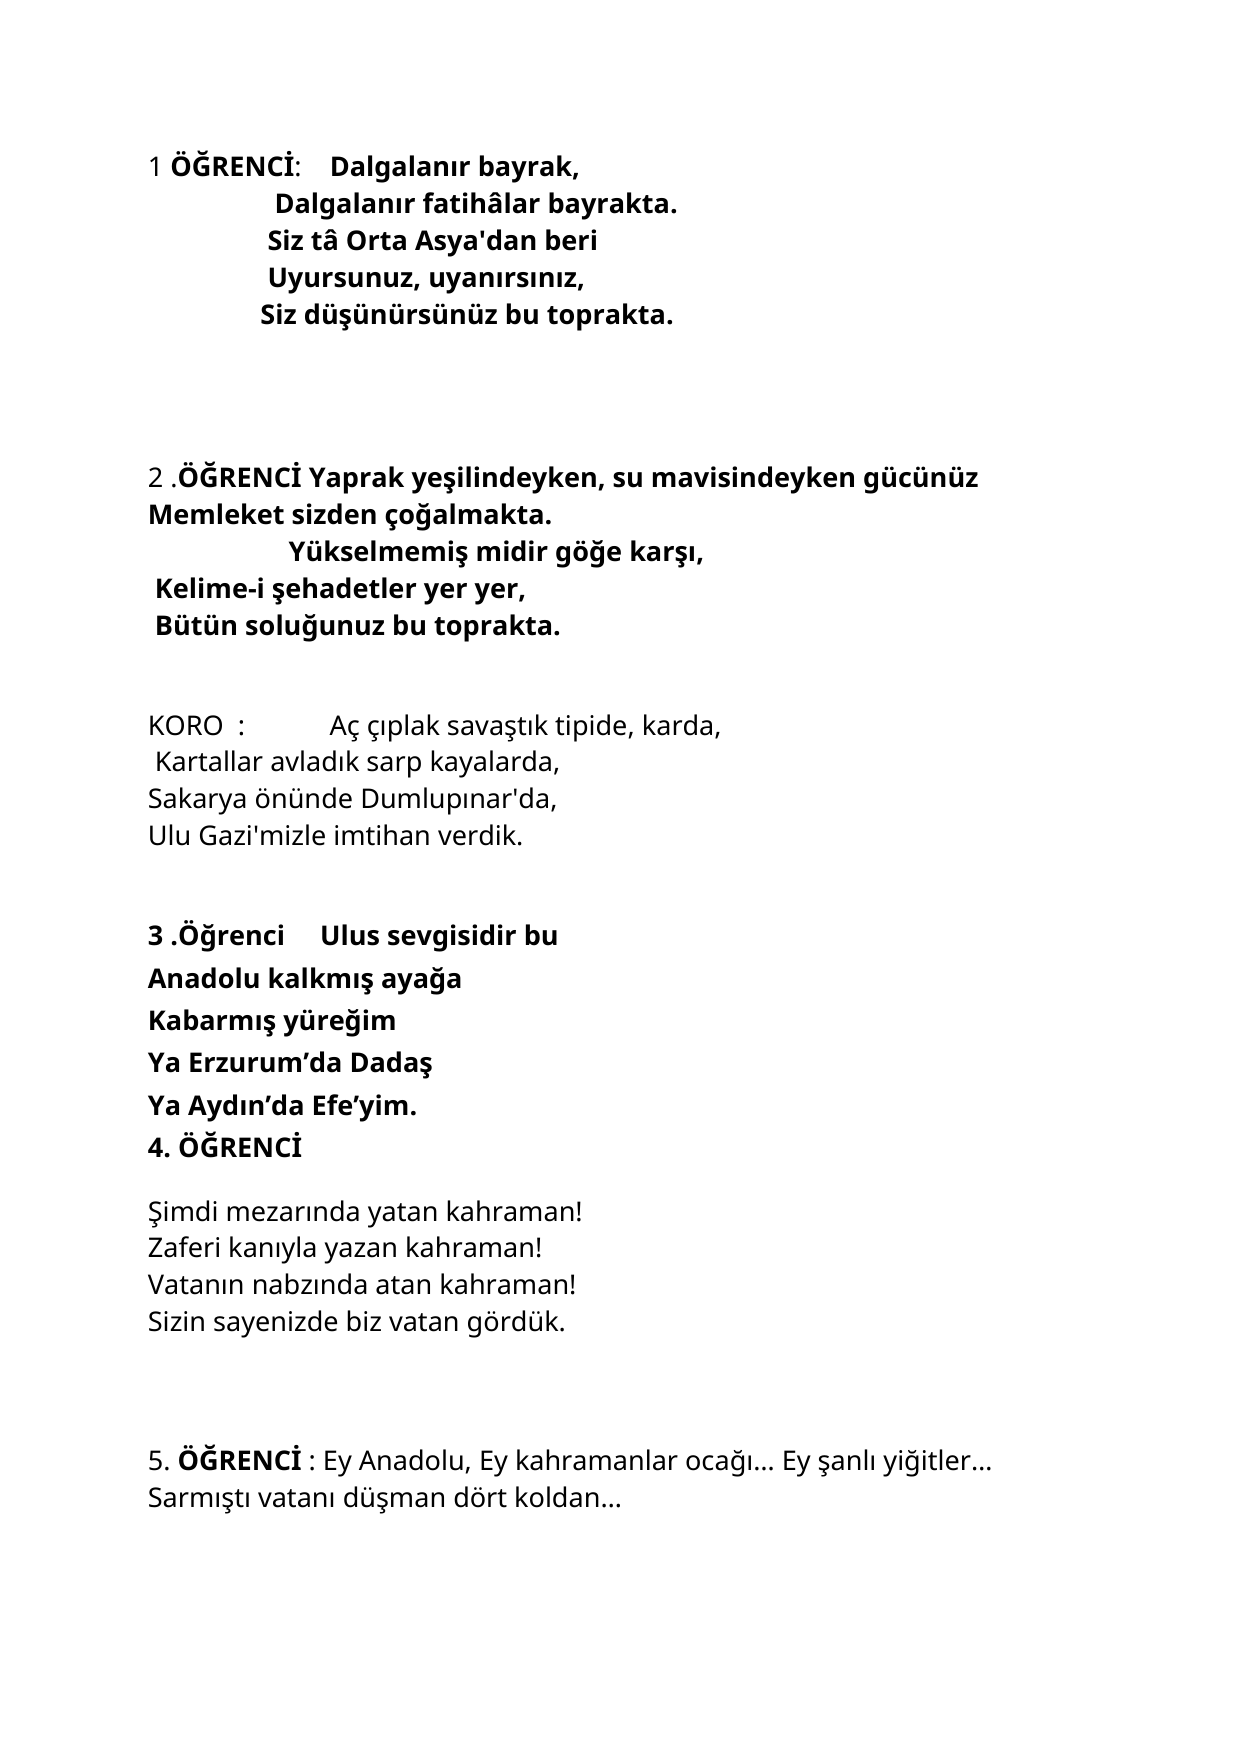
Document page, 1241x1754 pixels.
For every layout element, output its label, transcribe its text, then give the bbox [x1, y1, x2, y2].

text Uyursunuz, uyanırsınız, [148, 258, 1093, 295]
text Sarmıştı vatanı düşman dört koldan… [148, 1478, 1093, 1515]
text Siz tâ Orta Asya'dan beri [148, 221, 1093, 258]
text 2 .ÖĞRENCİ Yaprak yeşilindeyken, su mavisindeyken gücünüz [148, 458, 1093, 495]
text 1 ÖĞRENCİ: Dalgalanır bayrak, [148, 148, 1093, 184]
text Dalgalanır fatihâlar bayrakta. [148, 184, 1093, 221]
text Sakarya önünde Dumlupınar'da, [148, 780, 1093, 817]
text Siz düşünürsünüz bu toprakta. [148, 295, 1093, 332]
text 3 .Öğrenci Ulus sevgisidir bu Anadolu kalkmış ayağa Kabarmış yüreğim Ya Erzurum’da Dadaş Ya Aydın’da Efe’yim. 4. ÖĞRENCİ [148, 917, 1093, 1166]
text Kartallar avladık sarp kayalarda, [148, 743, 1093, 780]
text Şimdi mezarında yatan kahraman! [148, 1192, 1093, 1229]
text Zaferi kanıyla yazan kahraman! [148, 1229, 1093, 1266]
text Kelime-i şehadetler yer yer, [148, 569, 1093, 606]
text Ulu Gazi'mizle imtihan verdik. [148, 817, 1093, 853]
text Yükselmemiş midir göğe karşı, [148, 532, 1093, 569]
text Memleket sizden çoğalmakta. [148, 495, 1093, 532]
text KORO : Aç çıplak savaştık tipide, karda, [148, 706, 1093, 743]
text Sizin sayenizde biz vatan gördük. [148, 1303, 1093, 1404]
text Vatanın nabzında atan kahraman! [148, 1266, 1093, 1303]
text Bütün soluğunuz bu toprakta. [148, 606, 1093, 643]
text 5. ÖĞRENCİ : Ey Anadolu, Ey kahramanlar ocağı… Ey şanlı yiğitler… [148, 1441, 1093, 1478]
